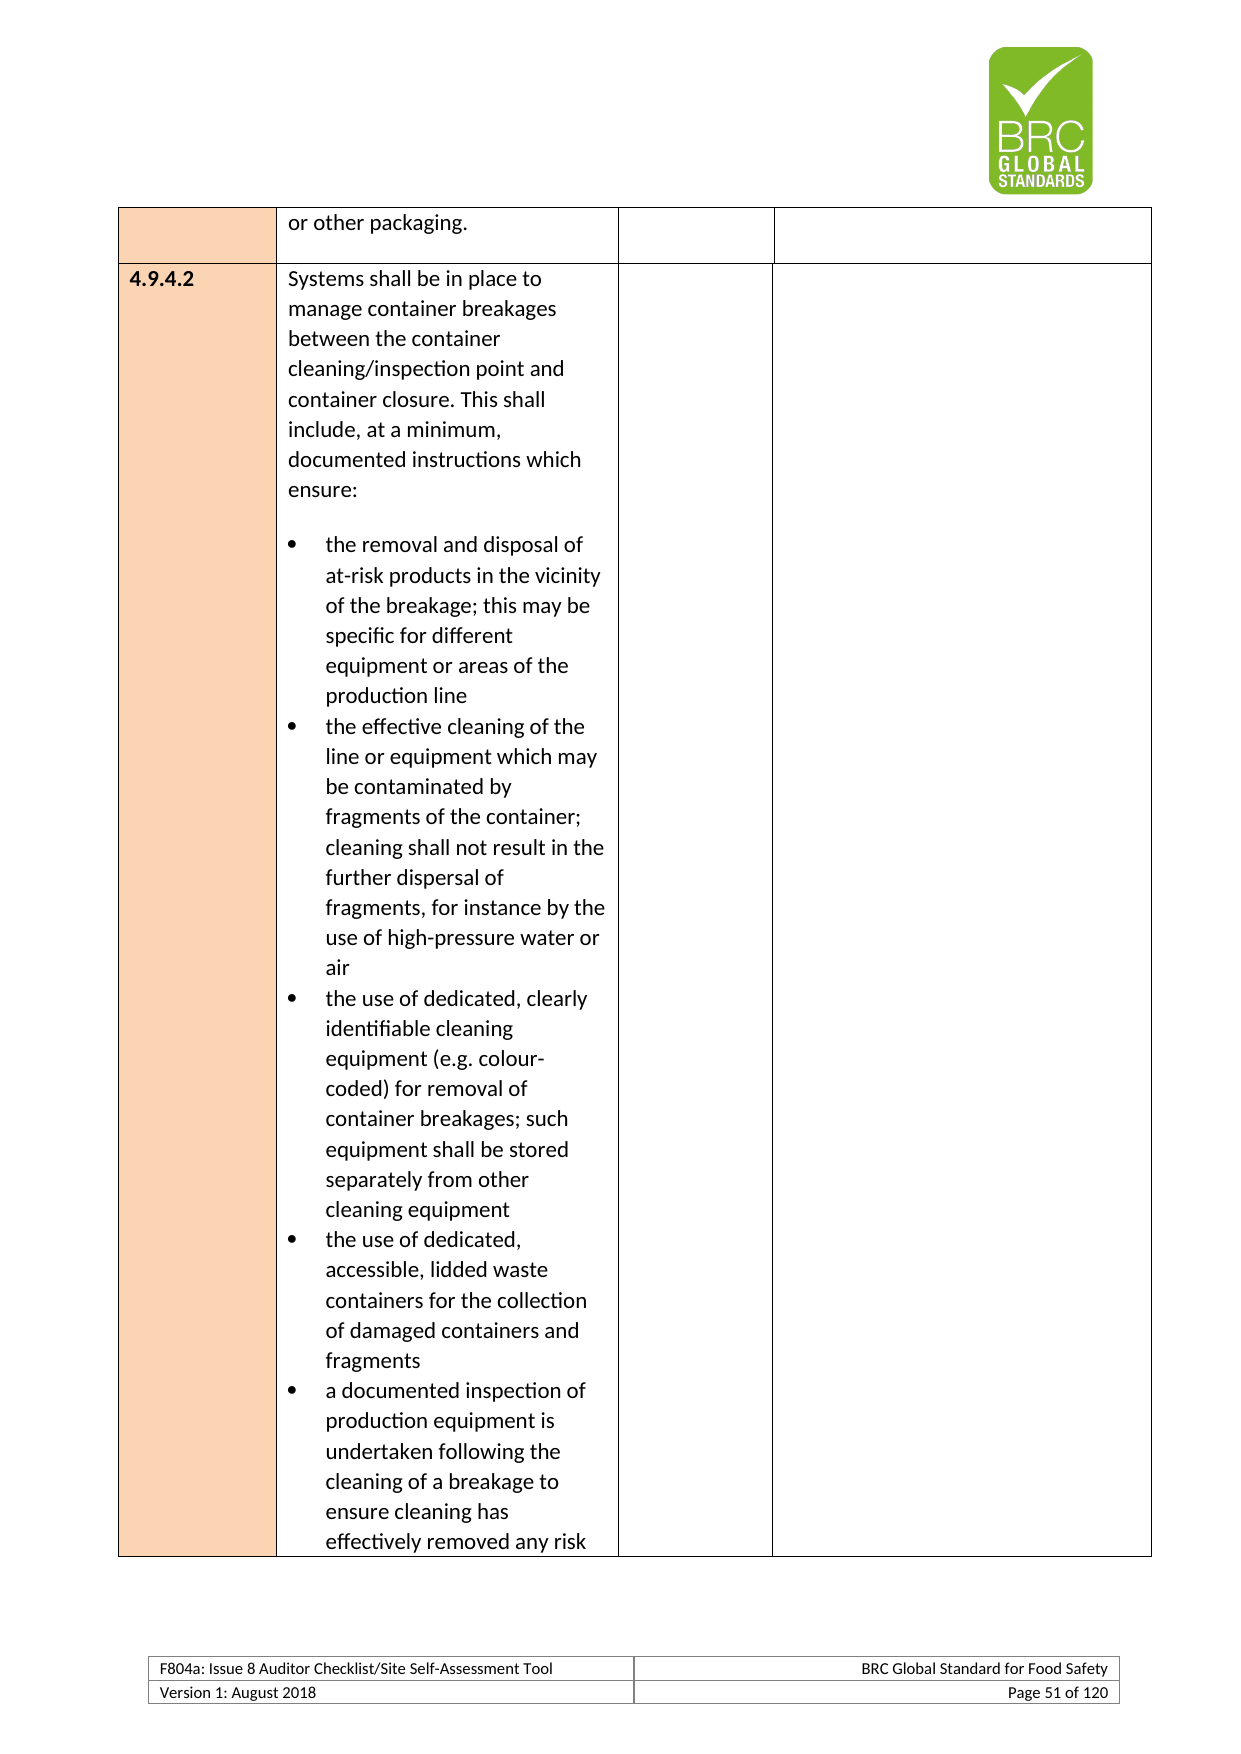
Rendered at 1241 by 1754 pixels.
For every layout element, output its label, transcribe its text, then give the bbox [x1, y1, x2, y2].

table_cell [773, 264, 1151, 1556]
table_cell 4.9.4.1 [119, 208, 276, 263]
table_cell 4.9.4.2 [119, 264, 276, 1556]
picture [989, 47, 1093, 195]
table_cell [775, 208, 1151, 263]
table_cell [619, 264, 772, 1556]
table_cell The storage of the containers shall be segregated from the storage of raw materials, product or other packaging. [277, 208, 618, 263]
table_cell [619, 208, 774, 263]
